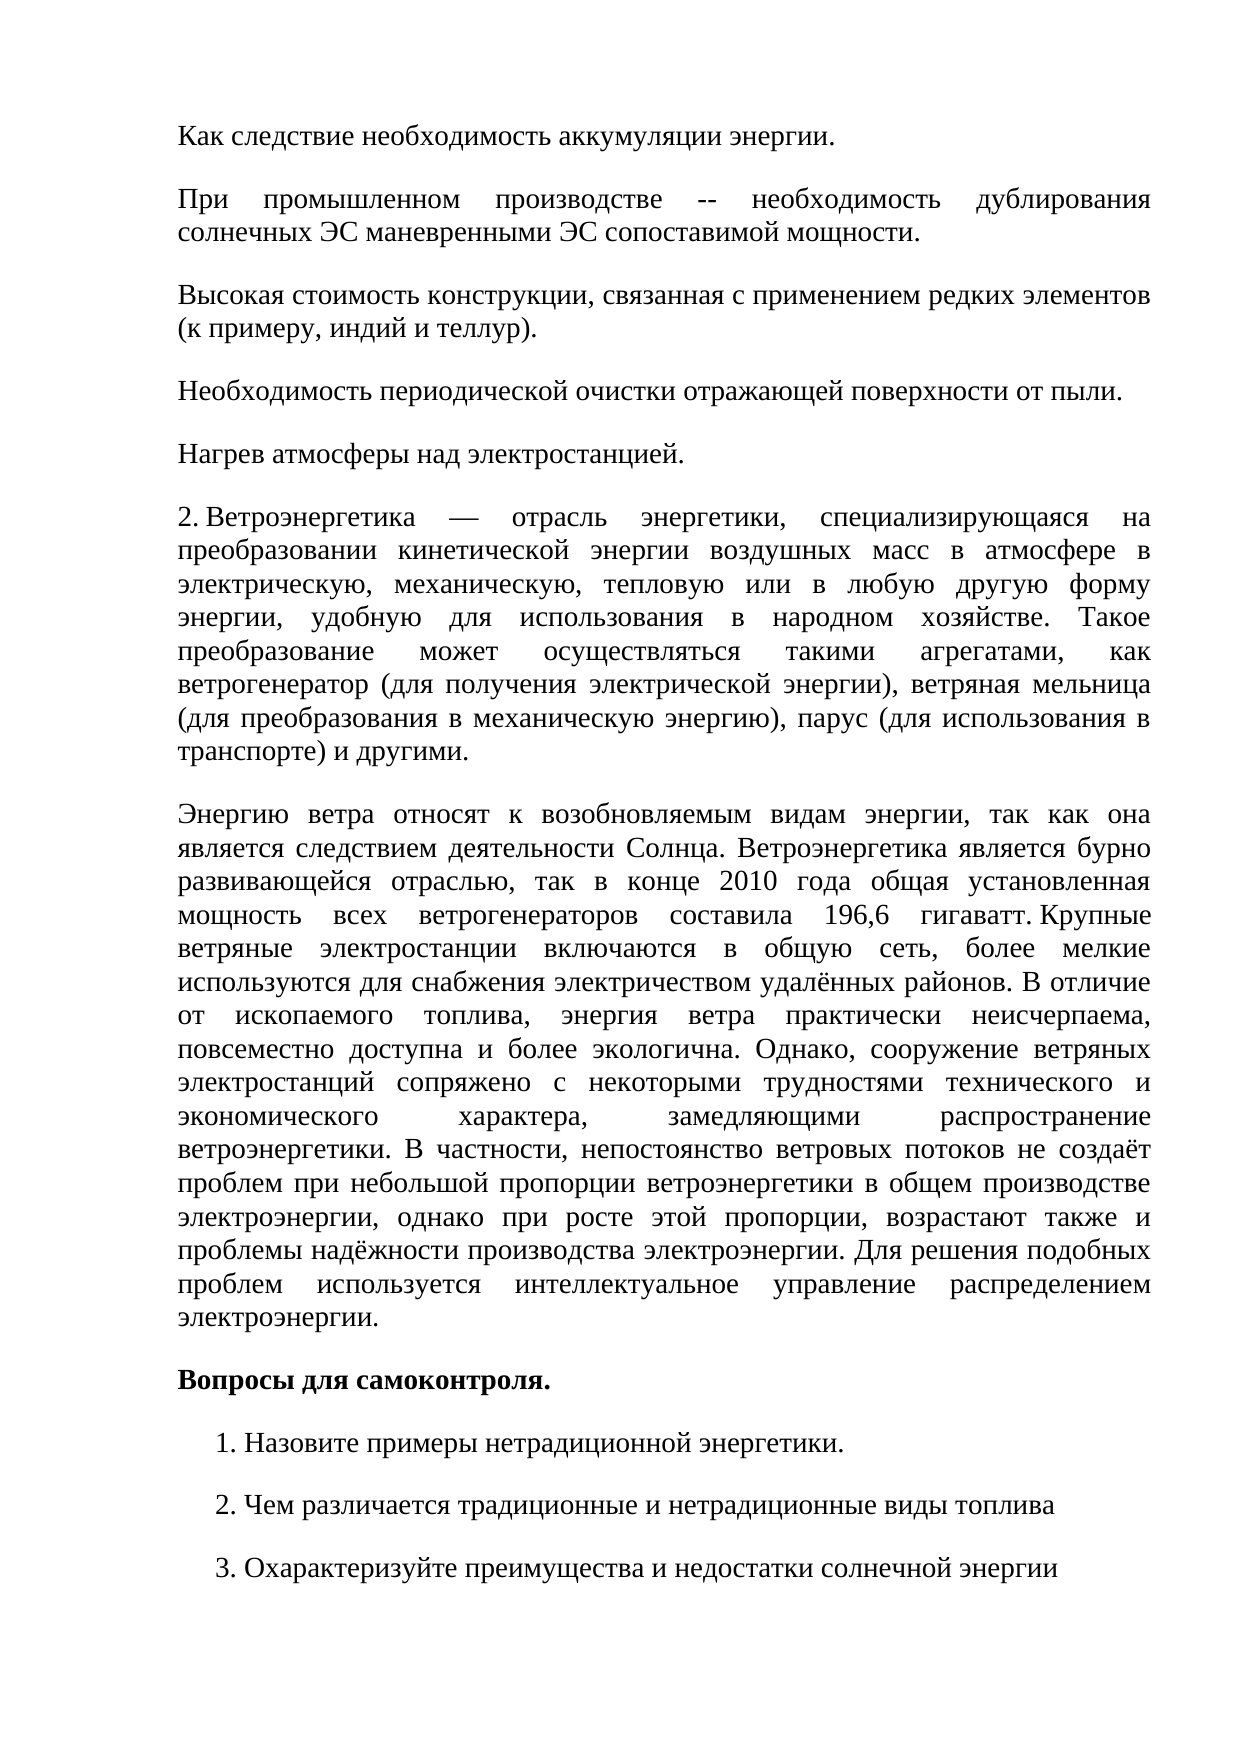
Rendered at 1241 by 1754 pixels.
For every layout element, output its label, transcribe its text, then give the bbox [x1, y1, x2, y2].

text Как следствие необходимость аккумуляции энергии. [177, 118, 1152, 152]
text 2. Ветроэнергетика — отрасль энергетики, специализирующаяся на преобразовании кинетической энергии воздушных масс в атмосфере в электрическую, механическую, тепловую или в любую другую форму энергии, удобную для использования в народном хозяйстве. Такое преобразование может осуществляться такими агрегатами, как ветрогенератор (для получения электрической энергии), ветряная мельница (для преобразования в механическую энергию), парус (для использования в транспорте) и другими. [177, 499, 1152, 767]
text 2.​ Чем различается традиционные и нетрадиционные виды топлива [215, 1487, 1152, 1521]
text Нагрев атмосферы над электростанцией. [177, 436, 1152, 469]
text Необходимость периодической очистки отражающей поверхности от пыли. [177, 373, 1152, 407]
text 1.​ Назовите примеры нетрадиционной энергетики. [215, 1425, 1152, 1458]
text При промышленном производстве -- необходимость дублирования солнечных ЭС маневренными ЭС сопоставимой мощности. [177, 181, 1152, 248]
text 3.​ Охарактеризуйте преимущества и недостатки солнечной энергии [215, 1550, 1152, 1584]
text Энергию ветра относят к возобновляемым видам энергии, так как она является следствием деятельности Солнца. Ветроэнергетика является бурно развивающейся отраслью, так в конце 2010 года общая установленная мощность всех ветрогенераторов составила 196,6 гигаватт. Крупные ветряные электростанции включаются в общую сеть, более мелкие используются для снабжения электричеством удалённых районов. В отличие от ископаемого топлива, энергия ветра практически неисчерпаема, повсеместно доступна и более экологична. Однако, сооружение ветряных электростанций сопряжено с некоторыми трудностями технического и экономического характера, замедляющими распространение ветроэнергетики. В частности, непостоянство ветровых потоков не создаёт проблем при небольшой пропорции ветроэнергетики в общем производстве электроэнергии, однако при росте этой пропорции, возрастают также и проблемы надёжности производства электроэнергии. Для решения подобных проблем используется интеллектуальное управление распределением электроэнергии. [177, 796, 1152, 1333]
text Вопросы для самоконтроля. [177, 1362, 1152, 1396]
text Высокая стоимость конструкции, связанная с применением редких элементов (к примеру, индий и теллур). [177, 277, 1152, 344]
